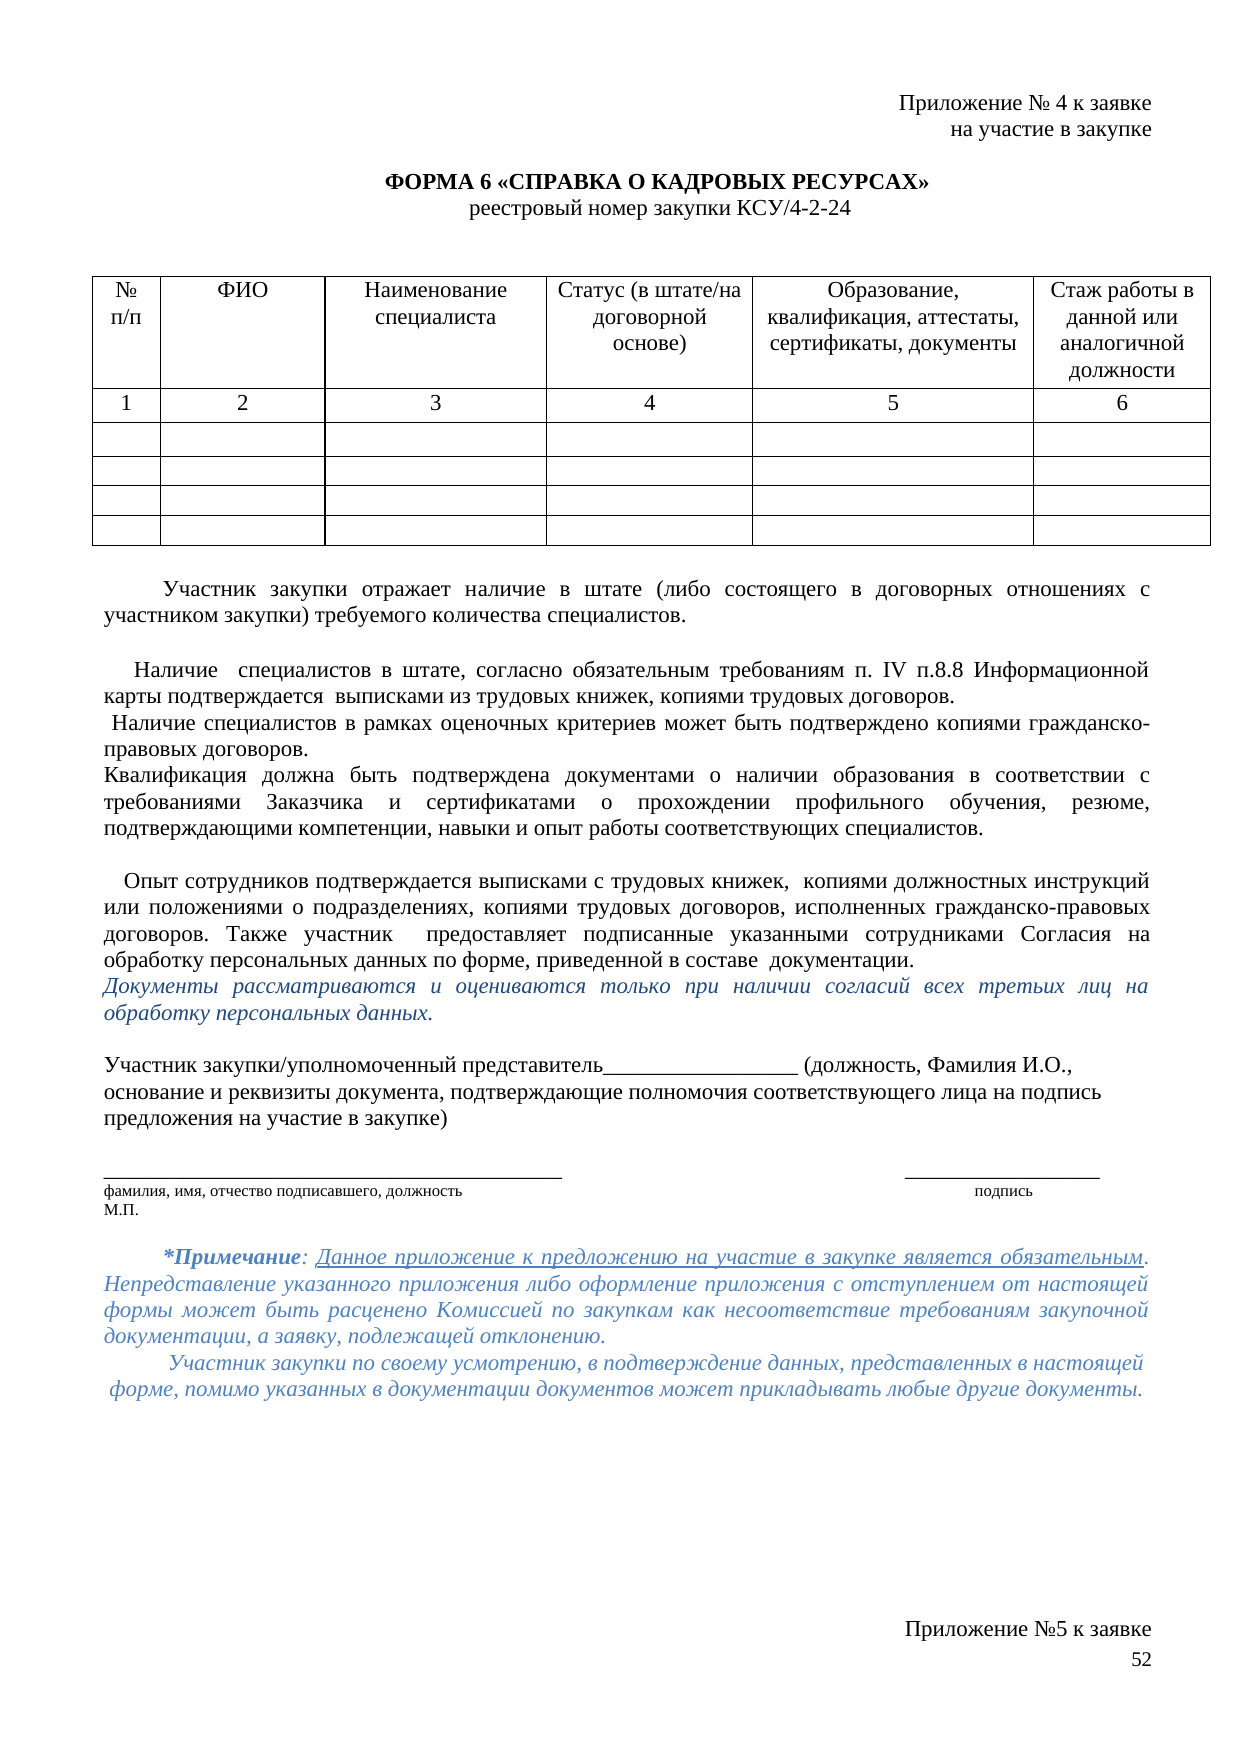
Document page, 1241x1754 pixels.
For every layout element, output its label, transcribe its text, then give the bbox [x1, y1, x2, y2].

text ________________________________________ _________________ [103, 1154, 1152, 1181]
table_cell [1034, 423, 1210, 456]
text реестровый номер закупки КСУ/4-2-24 [103, 194, 1152, 220]
text Участник закупки по своему усмотрению, в подтверждение данных, представленных в настоящей форме, помимо указанных в документации документов может прикладывать любые другие документы. [103, 1349, 1152, 1401]
text Квалификация должна быть подтверждена документами о наличии образования в соответствии с требованиями Заказчика и сертификатами о прохождении профильного обучения, резюме, подтверждающими компетенции, навыки и опыт работы соответствующих специалистов. [103, 762, 1152, 841]
table_cell 4 [547, 389, 752, 422]
table_cell [326, 486, 546, 515]
table_cell 5 [753, 389, 1033, 422]
table_cell 3 [326, 389, 546, 422]
table_cell [93, 457, 160, 485]
table_cell [547, 423, 752, 456]
text фамилия, имя, отчество подписавшего, должность подпись [103, 1181, 1152, 1200]
text *Примечание: Данное приложение к предложению на участие в закупке является обязательным. Непредставление указанного приложения либо оформление приложения с отступлением от настоящей формы может быть расценено Комиссией по закупкам как несоответствие требованиям закупочной документации, а заявку, подлежащей отклонению. [103, 1243, 1152, 1349]
table_cell [93, 516, 160, 545]
table_cell 2 [161, 389, 324, 422]
text на участие в закупке [103, 115, 1152, 141]
table_header Наименование специалиста [326, 277, 546, 388]
text Наличие специалистов в штате, согласно обязательным требованиям п. IV п.8.8 Информационной карты подтверждается выписками из трудовых книжек, копиями трудовых договоров. [103, 656, 1152, 709]
table_header Статус (в штате/на договорной основе) [547, 277, 752, 388]
text Опыт сотрудников подтверждается выписками с трудовых книжек, копиями должностных инструкций или положениями о подразделениях, копиями трудовых договоров, исполненных гражданско-правовых договоров. Также участник предоставляет подписанные указанными сотрудниками Согласия на обработку персональных данных по форме, приведенной в составе документации. [103, 867, 1152, 972]
text Наличие специалистов в рамках оценочных критериев может быть подтверждено копиями гражданско-правовых договоров. [103, 709, 1152, 762]
table_cell [161, 457, 324, 485]
table_cell [753, 457, 1033, 485]
table_cell [326, 516, 546, 545]
table_header Стаж работы в данной или аналогичной должности [1034, 277, 1210, 388]
table_cell [161, 423, 324, 456]
table_cell [161, 516, 324, 545]
table_cell [1034, 486, 1210, 515]
table_header № п/п [93, 277, 160, 388]
table_cell [547, 486, 752, 515]
text ФОРМА 6 «СПРАВКА О КАДРОВЫХ РЕСУРСАХ» [103, 168, 1152, 194]
text Участник закупки/уполномоченный представитель_________________ (должность, Фамилия И.О., основание и реквизиты документа, подтверждающие полномочия соответствующего лица на подпись предложения на участие в закупке) [103, 1051, 1152, 1131]
table_cell [1034, 516, 1210, 545]
table_header ФИО [161, 277, 324, 388]
text Документы рассматриваются и оцениваются только при наличии согласий всех третьих лиц на обработку персональных данных. [103, 972, 1152, 1025]
text Приложение № 4 к заявке [103, 89, 1152, 115]
table_cell [547, 457, 752, 485]
table_cell [326, 457, 546, 485]
table_cell [547, 516, 752, 545]
table_cell [93, 423, 160, 456]
text Участник закупки отражает наличие в штате (либо состоящего в договорных отношениях с участником закупки) требуемого количества специалистов. [103, 575, 478, 611]
table_cell [326, 423, 546, 456]
table_cell [93, 486, 160, 515]
table_cell 6 [1034, 389, 1210, 422]
table_cell [161, 486, 324, 515]
table_cell 1 [93, 389, 160, 422]
table_cell [753, 516, 1033, 545]
table_cell [753, 423, 1033, 456]
table_header Образование, квалификация, аттестаты, сертификаты, документы [753, 277, 1033, 388]
text М.П. [103, 1200, 1152, 1219]
table_cell [753, 486, 1033, 515]
text Приложение №5 к заявке [103, 1615, 1152, 1641]
table_cell [1034, 457, 1210, 485]
text Участник закупки отражает наличие в штате (либо состоящего в договорных отношениях с участником закупки) требуемого количества специалистов. [542, 601, 1152, 627]
